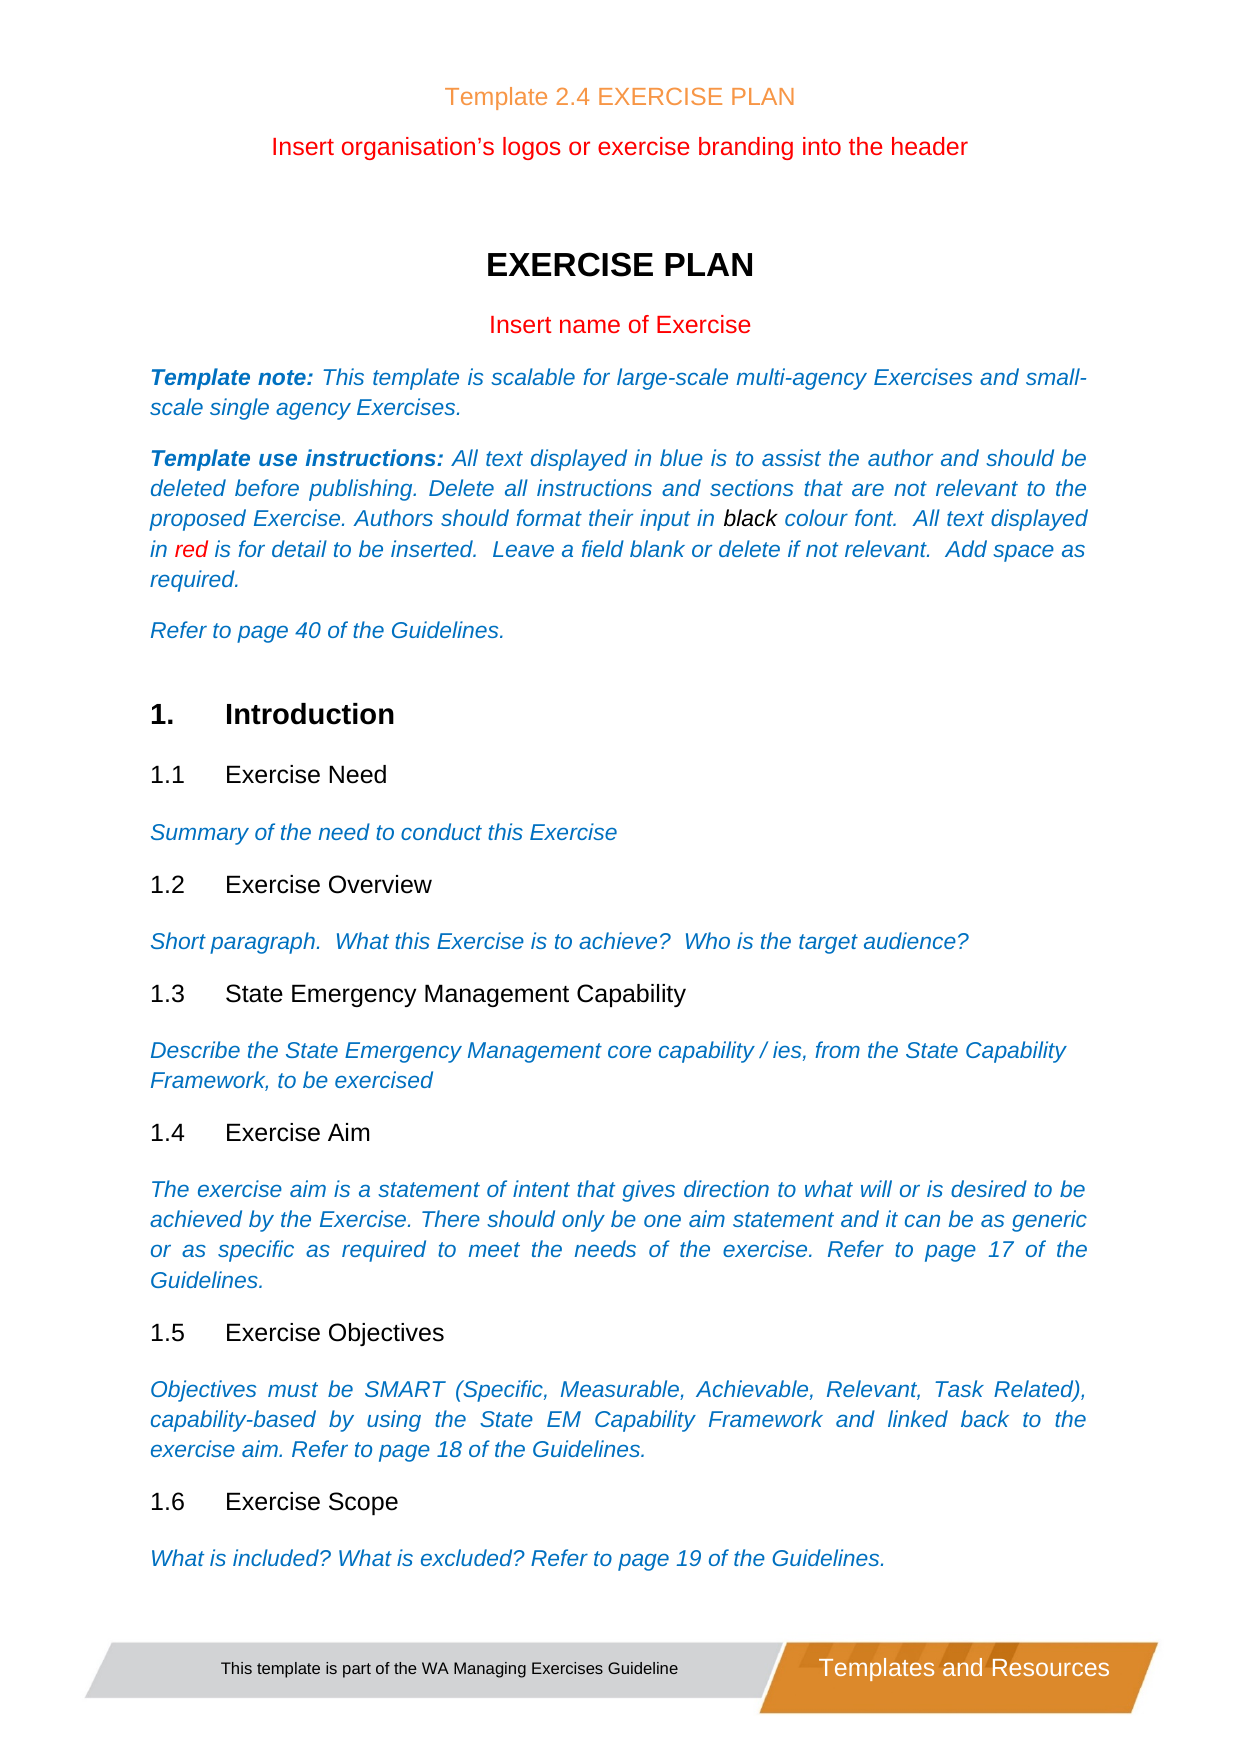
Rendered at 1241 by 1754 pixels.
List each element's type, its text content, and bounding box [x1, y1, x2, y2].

text The exercise aim is a statement of intent that gives direction to what will or is desired to be achieved by the Exercise. There should only be one aim statement and it can be as generic or as specific as required to meet the needs of the exercise. Refer to page 17 of the Guidelines. [150, 1176, 1090, 1293]
subtitle Introduction [150, 697, 1090, 731]
subtitle Exercise Overview [150, 869, 1090, 898]
subtitle Exercise Need [150, 761, 1090, 789]
text Template use instructions: All text displayed in blue is to assist the author and should be deleted before publishing. Delete all instructions and sections that are not relevant to the proposed Exercise. Authors should format their input in black colour font. All text displayed in red is for detail to be inserted. Leave a field blank or delete if not relevant. Add space as required. [150, 445, 1090, 592]
text What is included? What is excluded? Refer to page 19 of the Guidelines. [150, 1545, 1090, 1571]
text Insert name of Exercise [150, 310, 1090, 338]
subtitle State Emergency Management Capability [150, 979, 1090, 1007]
text Objectives must be SMART (Specific, Measurable, Achievable, Relevant, Task Related), capability-based by using the State EM Capability Framework and linked back to the exercise aim. Refer to page 18 of the Guidelines. [150, 1376, 1090, 1462]
text Describe the State Emergency Management core capability / ies, from the State Capability Framework, to be exercised [150, 1037, 1090, 1093]
subtitle Exercise Scope [150, 1487, 1090, 1516]
text Summary of the need to conduct this Exercise [150, 818, 1090, 845]
text Refer to page 40 of the Guidelines. [150, 617, 1090, 643]
subtitle Exercise Objectives [150, 1318, 1090, 1346]
text EXERCISE PLAN [150, 245, 1090, 283]
picture [52, 1612, 1190, 1743]
text Template note: This template is scalable for large-scale multi-agency Exercises and small-scale single agency Exercises. [150, 364, 1090, 420]
text Short paragraph. What this Exercise is to achieve? Who is the target audience? [150, 928, 1090, 954]
subtitle Exercise Aim [150, 1118, 1090, 1147]
